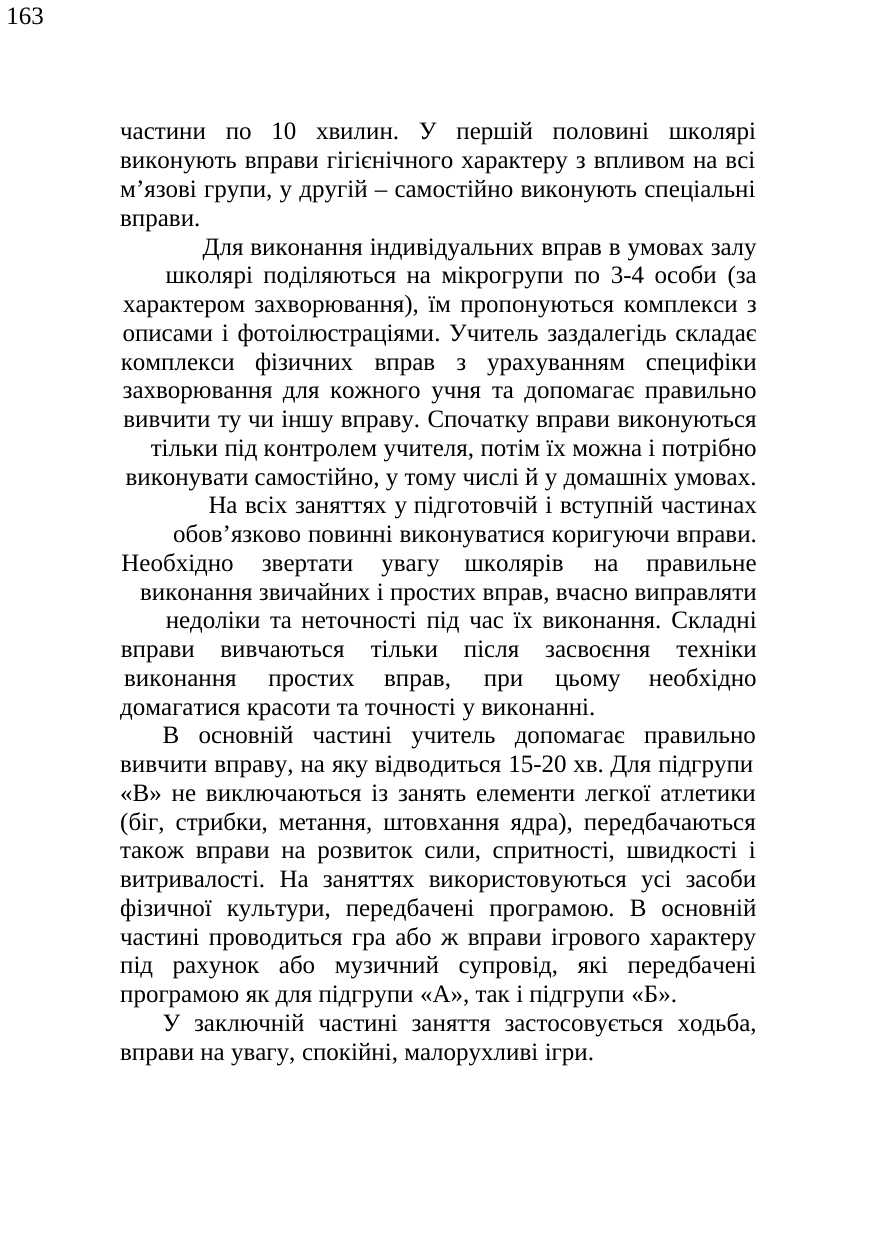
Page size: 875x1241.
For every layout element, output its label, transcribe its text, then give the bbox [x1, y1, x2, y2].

text домагатися красоти та точності у виконанні. [120, 692, 857, 720]
text В основній частині учитель допомагає правильно вивчити вправу, на яку відводиться 15-20 хв. Для підгрупи [120, 720, 756, 778]
text частини по 10 хвилин. У першій половині школярі виконують вправи гігієнічного характеру з впливом на всі м’язові групи, у другій – самостійно виконують спеціальні вправи. [120, 116, 756, 231]
text У заключній частині заняття застосовується ходьба, вправи на увагу, спокійні, малорухливі ігри. [120, 1008, 756, 1066]
text Для виконання індивідуальних вправ в умовах залу школярі поділяються на мікрогрупи по 3-4 особи (за характером захворювання), їм пропонуються комплекси з описами і фотоілюстраціями. Учитель заздалегідь складає комплекси фізичних вправ з урахуванням специфіки захворювання для кожного учня та допомагає правильно вивчити ту чи іншу вправу. Спочатку вправи виконуються тільки під контролем учителя, потім їх можна і потрібно виконувати самостійно, у тому числі й у домашніх умовах. На всіх заняттях у підготовчій і вступній частинах обов’язково повинні виконуватися коригуючи вправи. Необхідно звертати увагу школярів на правильне виконання звичайних і простих вправ, вчасно виправляти недоліки та неточності під час їх виконання. Складні вправи вивчаються тільки після засвоєння техніки виконання простих вправ, при цьому необхідно [120, 232, 756, 692]
text «В» не виключаються із занять елементи легкої атлетики (біг, стрибки, метання, штовхання ядра), передбачаються також вправи на розвиток сили, спритності, швидкості і витривалості. На заняттях використовуються усі засоби фізичної культури, передбачені програмою. В основній частині проводиться гра або ж вправи ігрового характеру під рахунок або музичний супровід, які передбачені програмою як для підгрупи «А», так і підгрупи «Б». [120, 778, 756, 1008]
